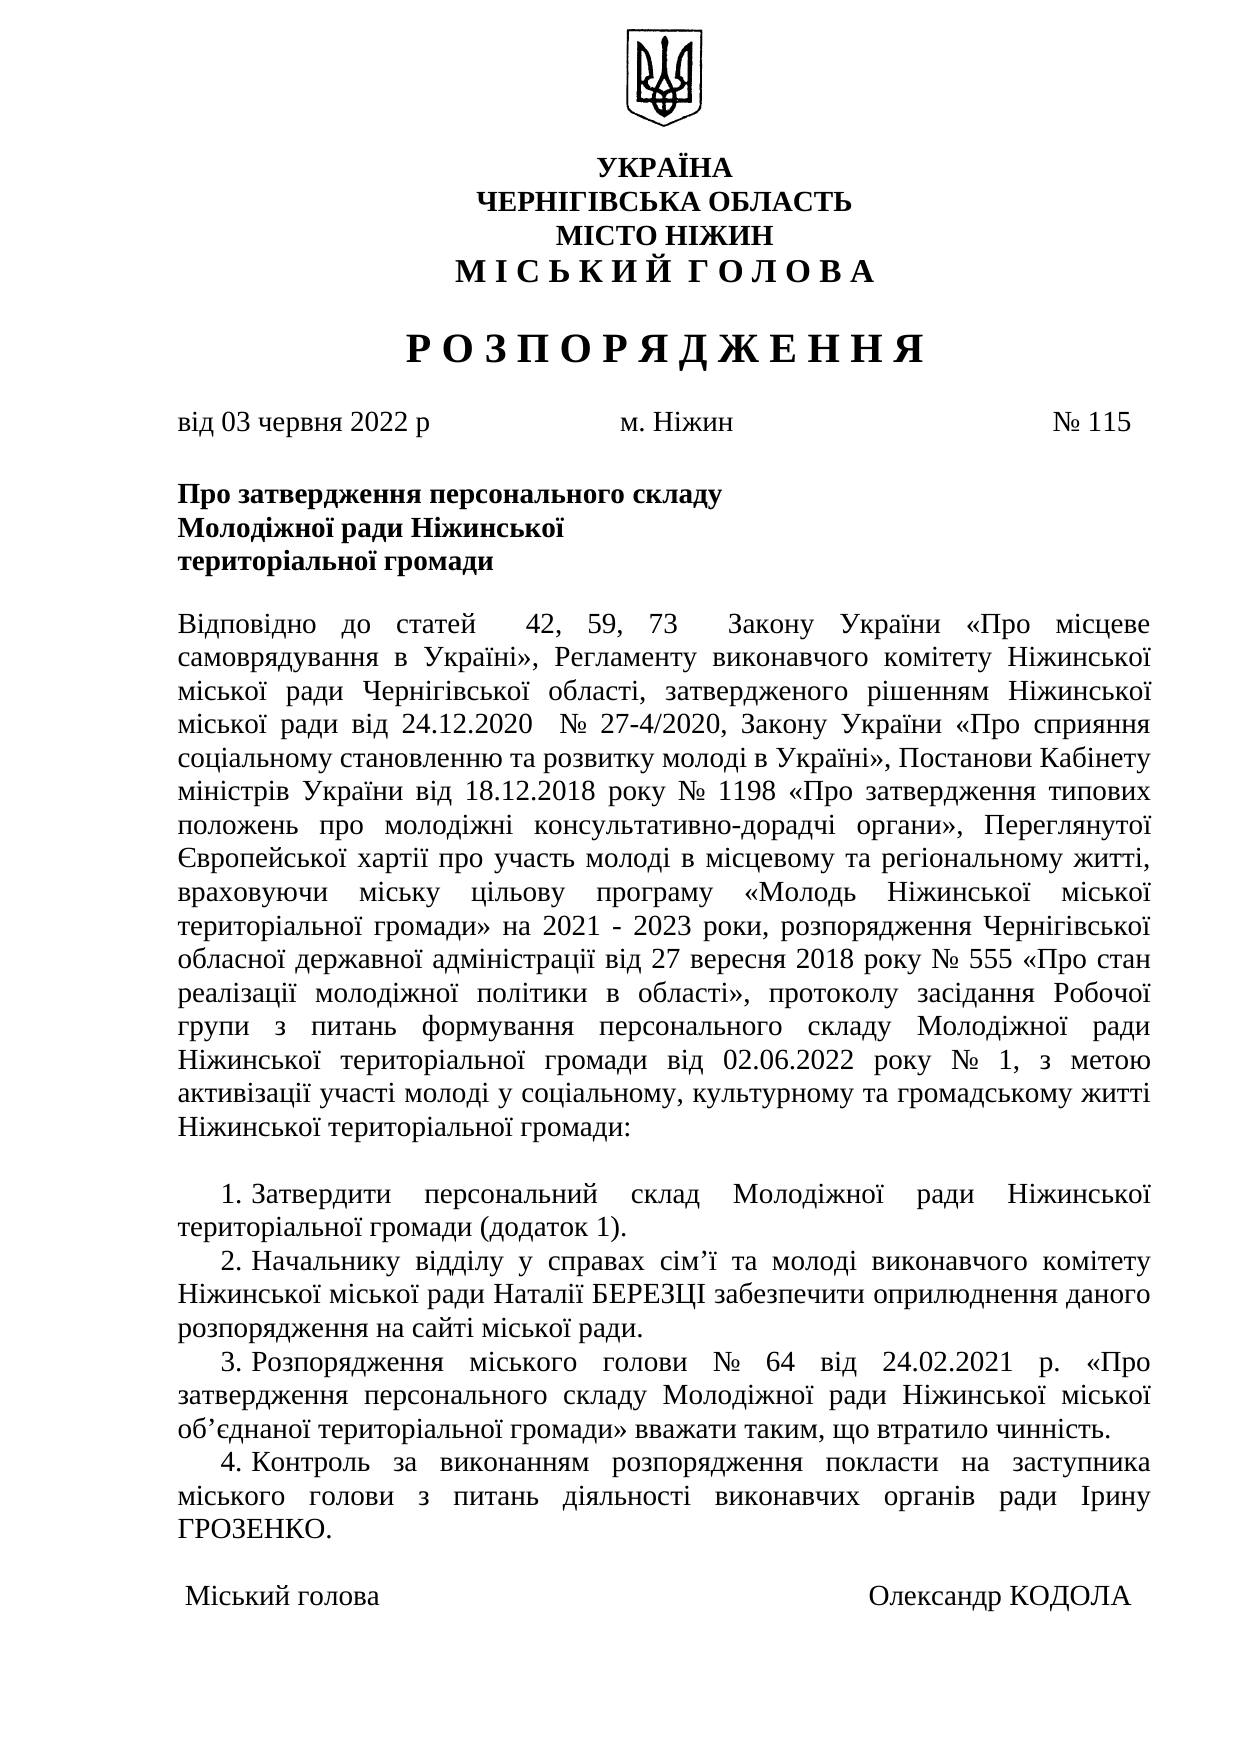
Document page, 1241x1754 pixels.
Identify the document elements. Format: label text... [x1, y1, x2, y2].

text М І С Ь К И Й Г О Л О В А [177, 251, 1152, 289]
text Відповідно до статей 42, 59, 73 Закону України «Про місцеве самоврядування в Україні», Регламенту виконавчого комітету Ніжинської міської ради Чернігівської області, затвердженого рішенням Ніжинської міської ради від 24.12.2020 № 27-4/2020, Закону України «Про сприяння соціальному становленню та розвитку молоді в Україні», Постанови Кабінету міністрів України від 18.12.2018 року № 1198 «Про затвердження типових положень про молодіжні консультативно-дорадчі органи», Переглянутої Європейської хартії про участь молоді в місцевому та регіональному житті, враховуючи міську цільову програму «Молодь Ніжинської міської територіальної громади» на 2021 - 2023 роки, розпорядження Чернігівської обласної державної адміністрації від 27 вересня 2018 року № 555 «Про стан реалізації молодіжної політики в області», протоколу засідання Робочої групи з питань формування персонального складу Молодіжної ради Ніжинської територіальної громади від 02.06.2022 року № 1, з метою активізації участі молоді у соціальному, культурному та громадському житті Ніжинської територіальної громади: [177, 606, 1152, 1142]
text УКРАЇНА [177, 151, 1152, 184]
list Контроль за виконанням розпорядження покласти на заступника міського голови з питань діяльності виконавчих органів ради Ірину ГРОЗЕНКО. [177, 1444, 1152, 1545]
list Розпорядження міського голови № 64 від 24.02.2021 р. «Про затвердження персонального складу Молодіжної ради Ніжинської міської об’єднаної територіальної громади» вважати таким, що втратило чинність. [177, 1344, 1152, 1444]
text територіальної громади [177, 543, 1152, 577]
list Затвердити персональний склад Молодіжної ради Ніжинської територіальної громади (додаток 1). [177, 1176, 1152, 1243]
text Молодіжної ради Ніжинської [177, 510, 1152, 543]
text Про затвердження персонального складу [177, 476, 1152, 510]
text МІСТО НІЖИН [177, 218, 1152, 251]
list Начальнику відділу у справах сім’ї та молоді виконавчого комітету Ніжинської міської ради Наталії БЕРЕЗЦІ забезпечити оприлюднення даного розпорядження на сайті міської ради. [177, 1243, 1152, 1344]
text Міський голова Олександр КОДОЛА [177, 1578, 1152, 1612]
text Р О З П О Р Я Д Ж Е Н Н Я [177, 323, 1152, 371]
picture [626, 29, 703, 127]
text ЧЕРНІГІВСЬКА ОБЛАСТЬ [177, 184, 1152, 218]
text від 03 червня 2022 р м. Ніжин № 115 [177, 404, 1152, 438]
